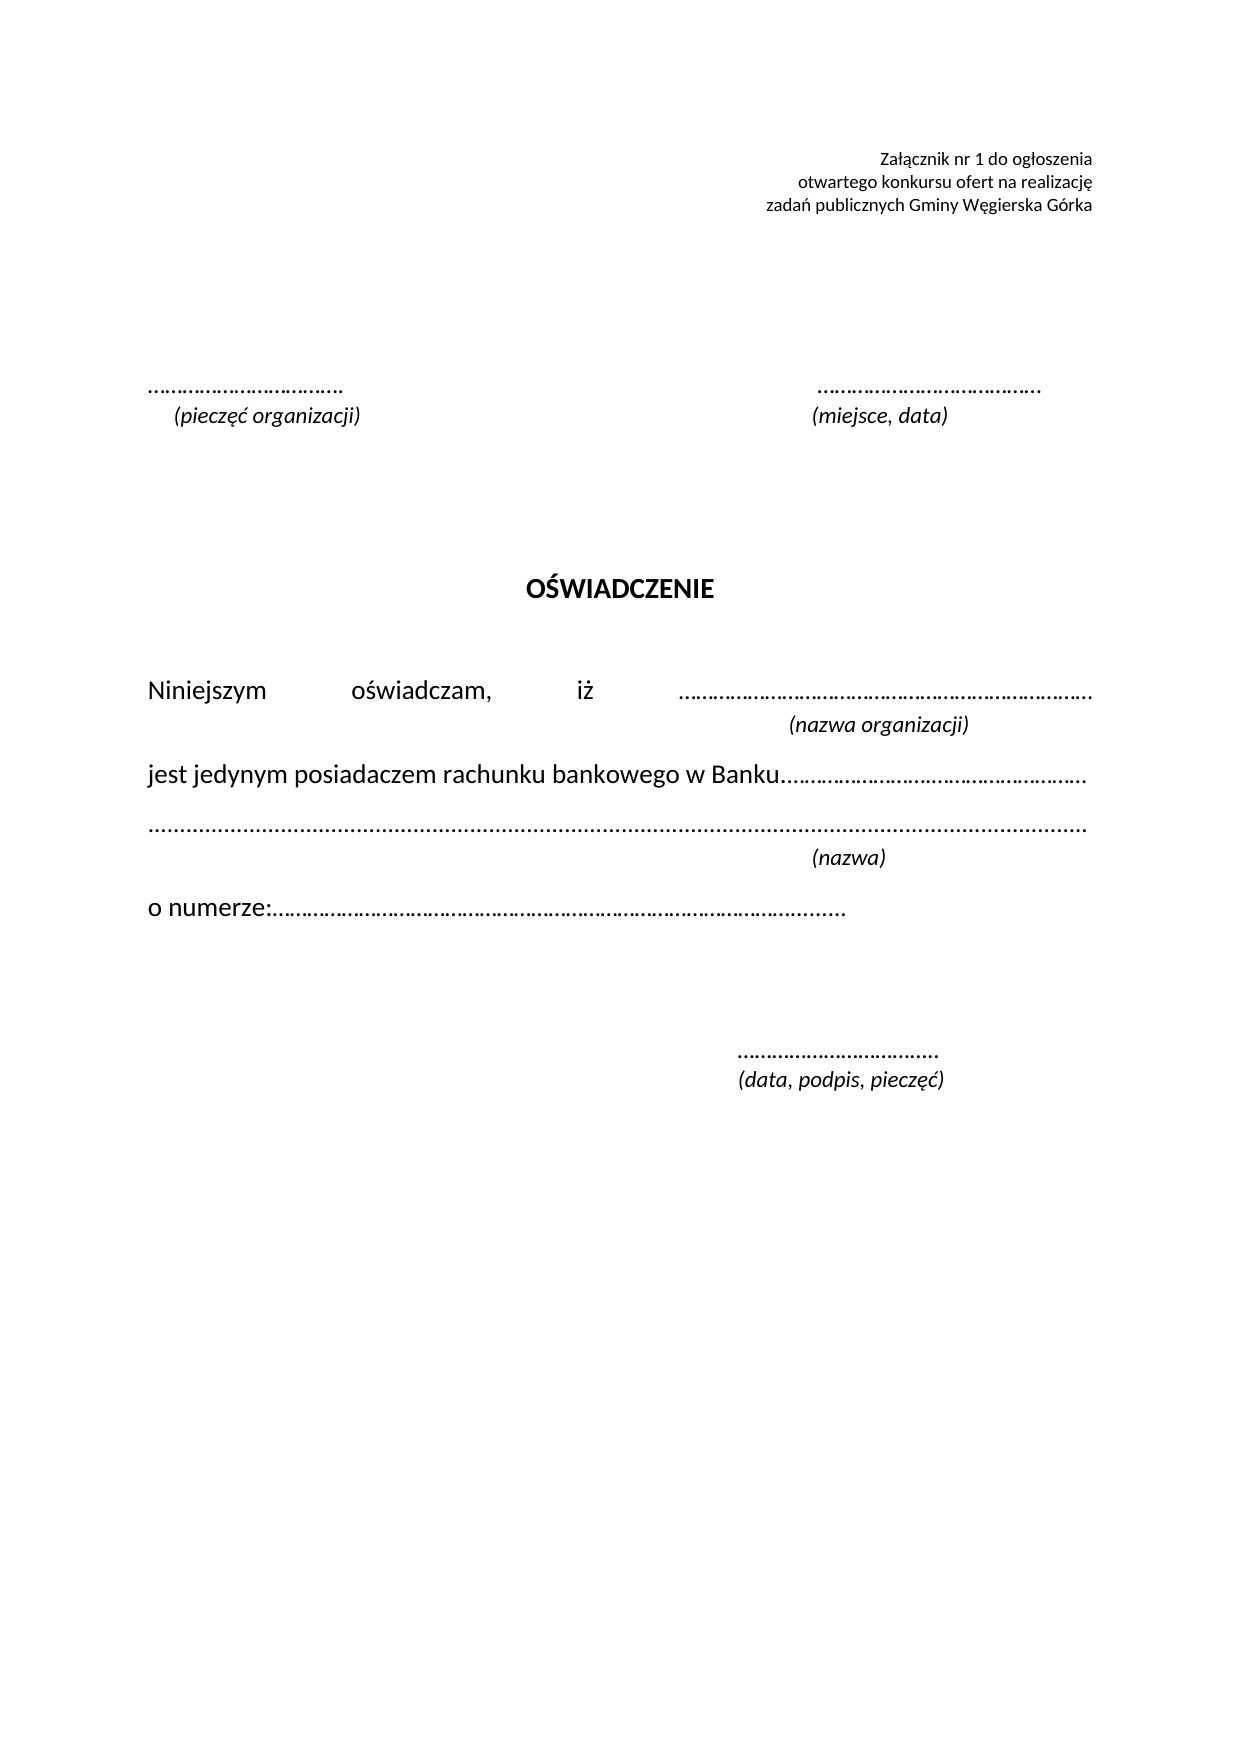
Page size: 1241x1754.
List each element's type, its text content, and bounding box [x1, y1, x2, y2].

text OŚWIADCZENIE [148, 570, 1093, 606]
text …………………………….. [738, 1034, 1093, 1065]
text ……………………………. ………………………………… [148, 369, 1093, 399]
text Niniejszym oświadczam, iż ……………………………………………………………… (nazwa organizacji) [148, 673, 1093, 738]
text (pieczęć organizacji) (miejsce, data) [148, 401, 1093, 429]
text otwartego konkursu ofert na realizację [148, 171, 1093, 193]
text o numerze:………………………………………………………………………………......... [148, 890, 1093, 923]
text (data, podpis, pieczęć) [738, 1065, 1093, 1093]
text Załącznik nr 1 do ogłoszenia [148, 148, 1093, 171]
text ..................................................................................................................................................... (nazwa) [148, 809, 1093, 871]
text zadań publicznych Gminy Węgierska Górka [148, 193, 1093, 216]
text jest jedynym posiadaczem rachunku bankowego w Banku.…………………….……………………… [148, 757, 1093, 790]
